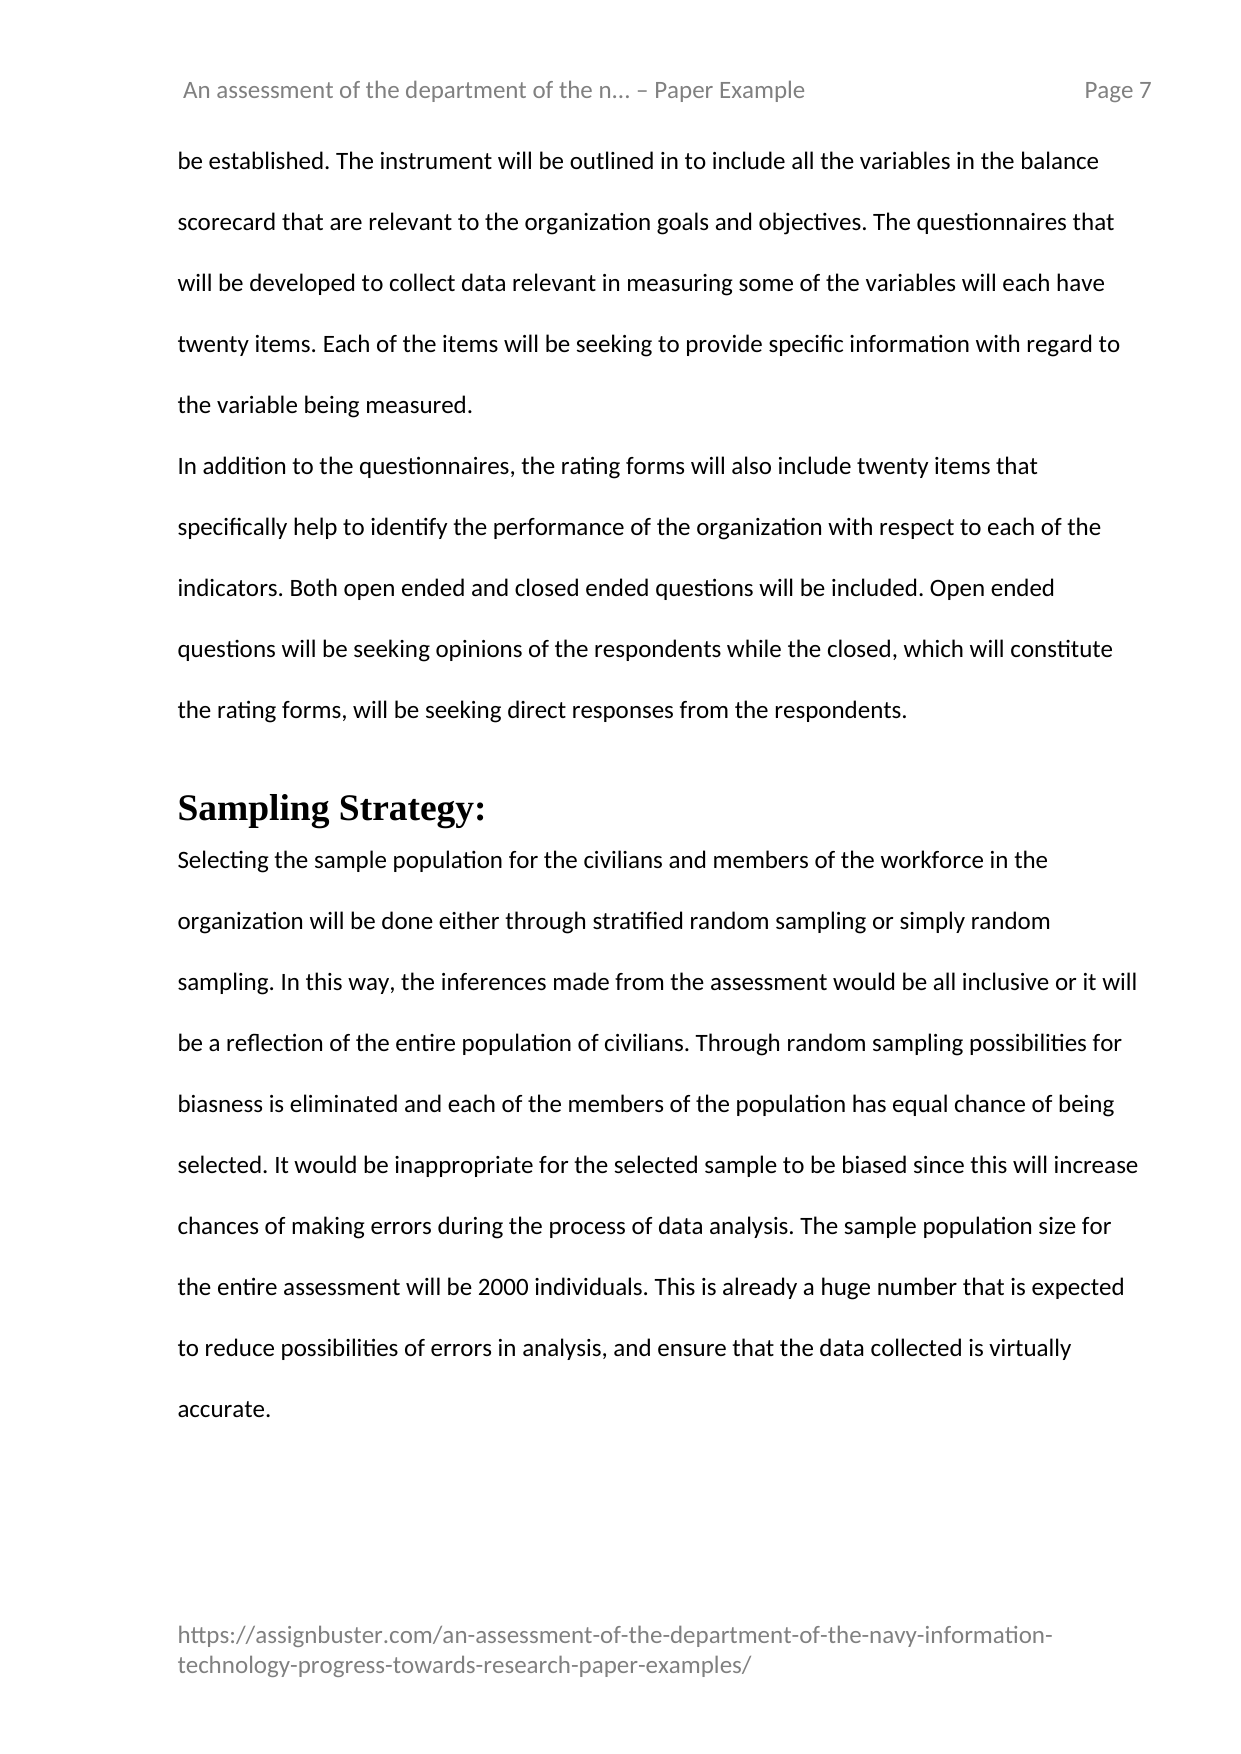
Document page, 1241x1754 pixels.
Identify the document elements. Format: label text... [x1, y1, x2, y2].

text Selecting the sample population for the civilians and members of the workforce in the organization will be done either through stratified random sampling or simply random sampling. In this way, the inferences made from the assessment would be all inclusive or it will be a reflection of the entire population of civilians. Through random sampling possibilities for biasness is eliminated and each of the members of the population has equal chance of being selected. It would be inappropriate for the selected sample to be biased since this will increase chances of making errors during the process of data analysis. The sample population size for the entire assessment will be 2000 individuals. This is already a huge number that is expected to reduce possibilities of errors in analysis, and ensure that the data collected is virtually accurate. [177, 844, 1152, 1424]
subtitle Sampling Strategy: [177, 785, 1152, 828]
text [177, 145, 1152, 725]
